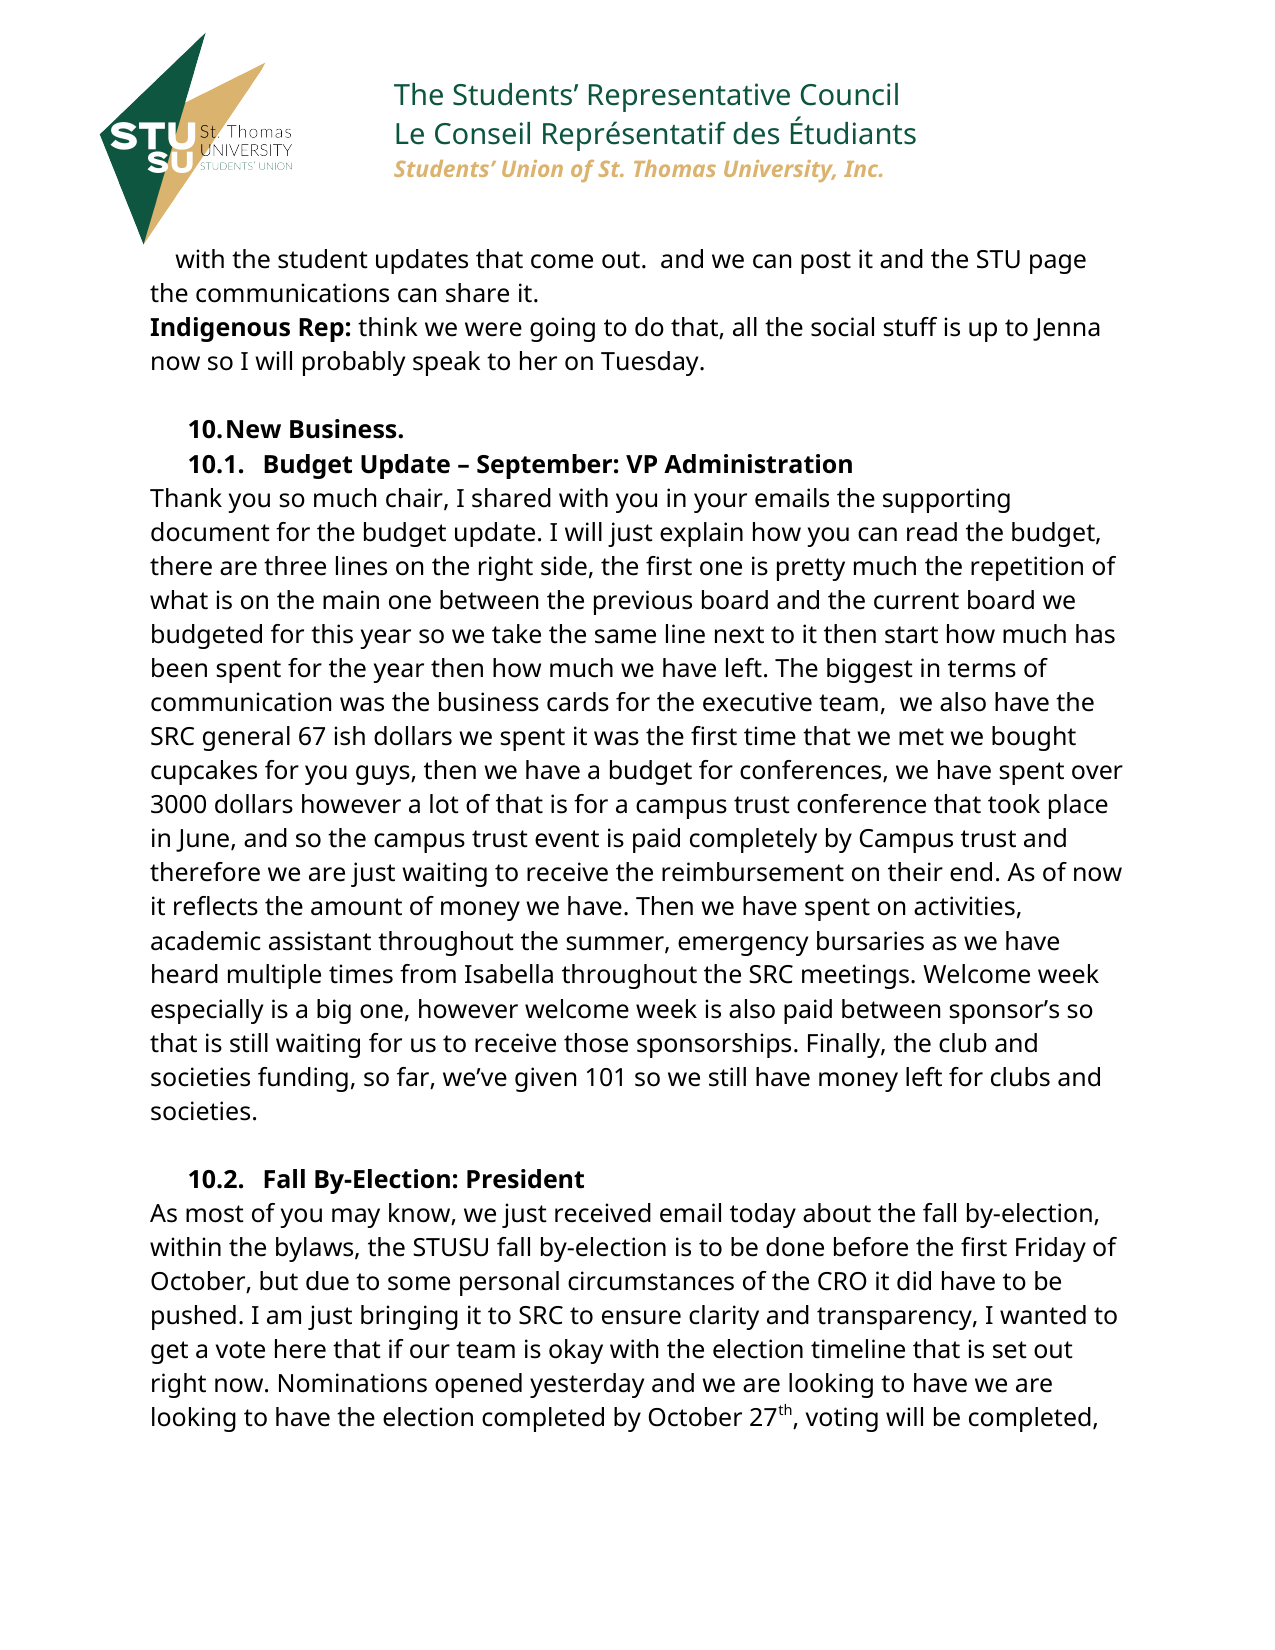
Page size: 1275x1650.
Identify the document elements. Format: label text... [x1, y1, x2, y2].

text Thank you so much chair, I shared with you in your emails the supporting document for the budget update. I will just explain how you can read the budget, there are three lines on the right side, the first one is pretty much the repetition of what is on the main one between the previous board and the current board we budgeted for this year so we take the same line next to it then start how much has been spent for the year then how much we have left. The biggest in terms of communication was the business cards for the executive team, we also have the SRC general 67 ish dollars we spent it was the first time that we met we bought cupcakes for you guys, then we have a budget for conferences, we have spent over 3000 dollars however a lot of that is for a campus trust conference that took place in June, and so the campus trust event is paid completely by Campus trust and therefore we are just waiting to receive the reimbursement on their end. As of now it reflects the amount of money we have. Then we have spent on activities, academic assistant throughout the summer, emergency bursaries as we have heard multiple times from Isabella throughout the SRC meetings. Welcome week especially is a big one, however welcome week is also paid between sponsor’s so that is still waiting for us to receive those sponsorships. Finally, the club and societies funding, so far, we’ve given 101 so we still have money left for clubs and societies. [150, 480, 1125, 1127]
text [150, 1196, 1125, 1434]
list New Business. [187, 412, 1125, 446]
text Indigenous Rep: think we were going to do that, all the social stuff is up to Jenna now so I will probably speak to her on Tuesday. [150, 310, 1125, 378]
list Fall By-Election: President [187, 1162, 1125, 1196]
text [150, 242, 1125, 310]
list Budget Update – September: VP Administration [187, 446, 1125, 480]
picture [91, 24, 301, 246]
